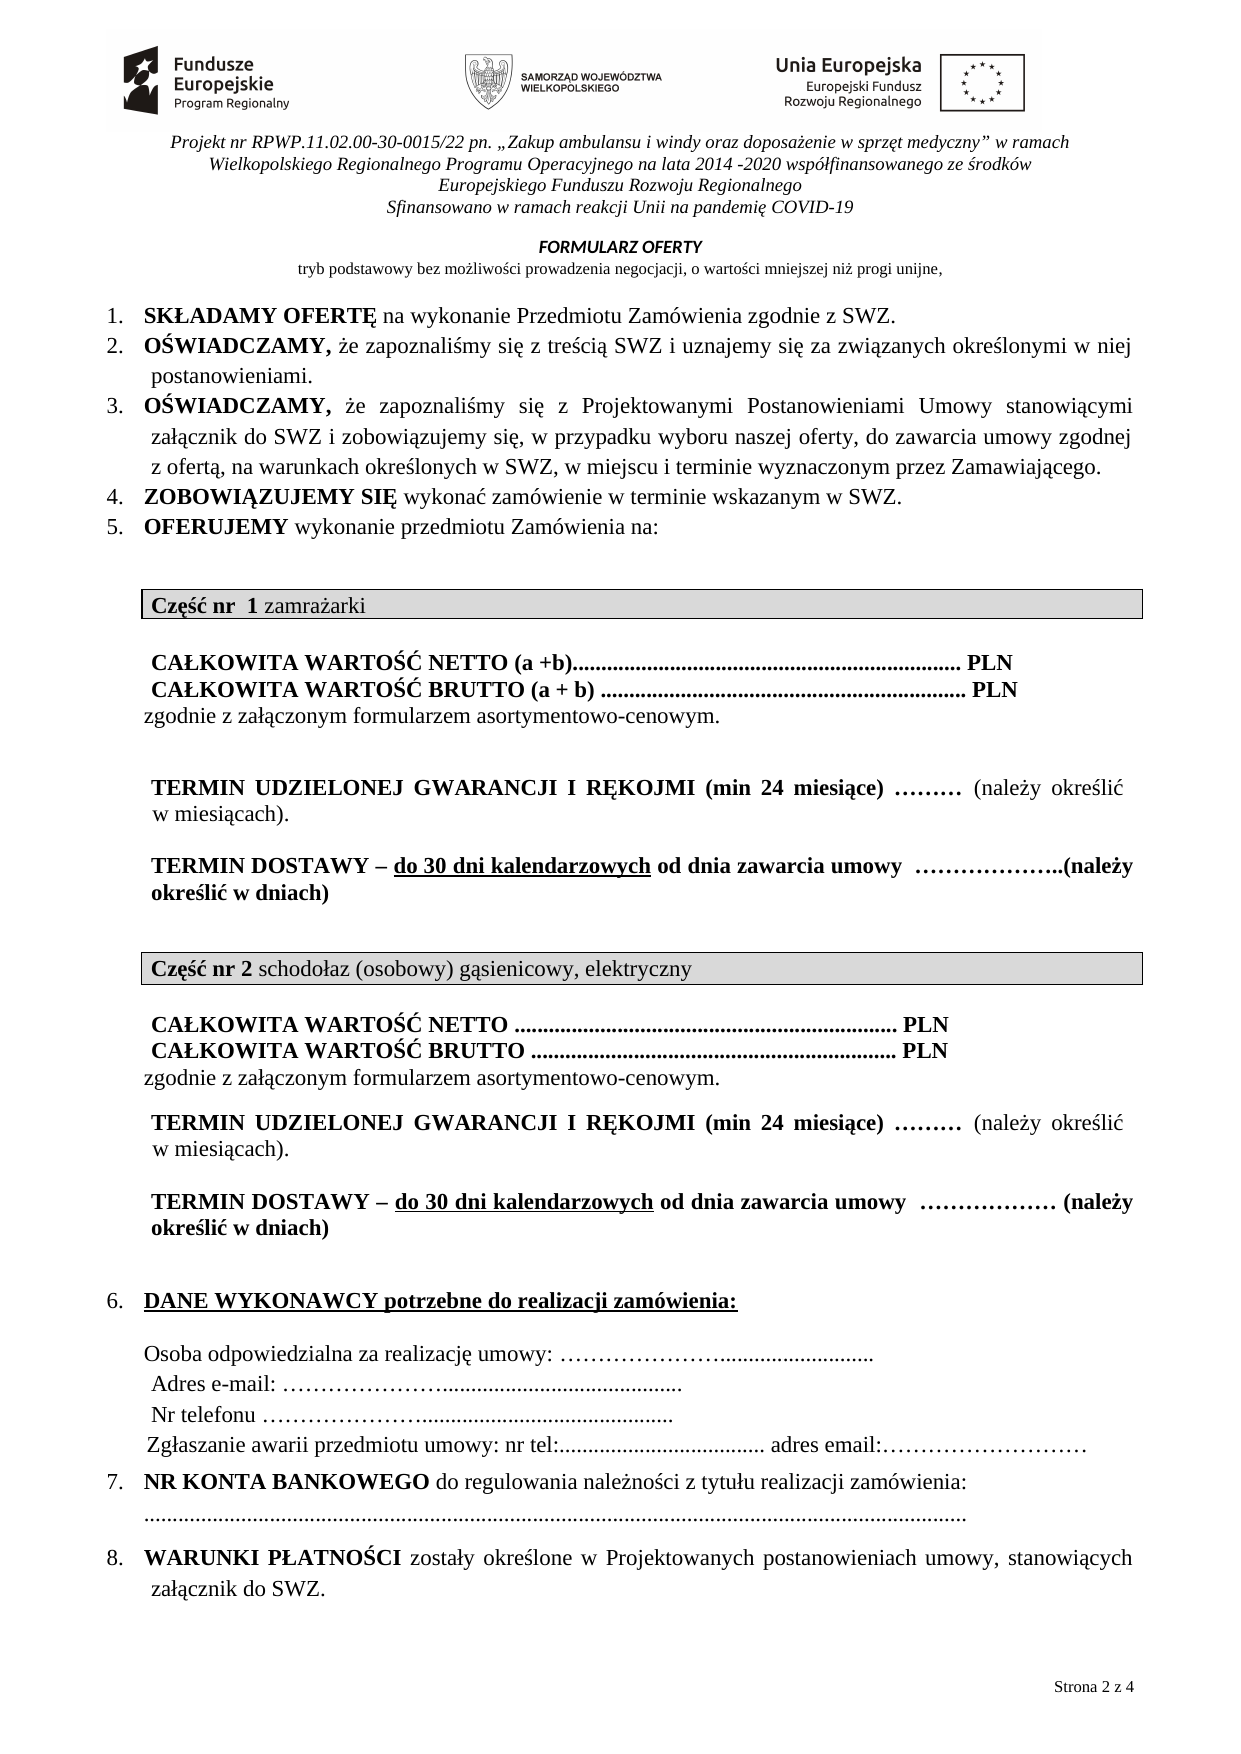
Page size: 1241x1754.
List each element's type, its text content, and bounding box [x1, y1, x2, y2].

text Część nr 1 zamrażarki [143, 590, 1142, 618]
text ................................................................................................................................................ [143, 1497, 1134, 1528]
text TERMIN UDZIELONEJ GWARANCJI I RĘKOJMI (min 24 miesiące) ……… (należy określić w miesiącach). [106, 773, 1134, 826]
text zgodnie z załączonym formularzem asortymentowo-cenowym. [143, 702, 1134, 728]
text TERMIN DOSTAWY – do 30 dni kalendarzowych od dnia zawarcia umowy ……………… (należy określić w dniach) [151, 1188, 1134, 1241]
text Nr telefonu …………………............................................ [151, 1401, 1134, 1427]
text TERMIN UDZIELONEJ GWARANCJI I RĘKOJMI (min 24 miesiące) ……… (należy określić w miesiącach). [106, 1109, 1134, 1162]
text Zgłaszanie awarii przedmiotu umowy: nr tel:.................................... adres email:……………………… [106, 1431, 1134, 1457]
text CAŁKOWITA WARTOŚĆ BRUTTO ................................................................ PLN [106, 1037, 1134, 1064]
list OŚWIADCZAMY, że zapoznaliśmy się z Projektowanymi Postanowieniami Umowy stanowiącymi załącznik do SWZ i zobowiązujemy się, w przypadku wyboru naszej oferty, do zawarcia umowy zgodnej z ofertą, na warunkach określonych w SWZ, w miejscu i terminie wyznaczonym przez Zamawiającego. [106, 392, 1134, 479]
text CAŁKOWITA WARTOŚĆ BRUTTO (a + b) ................................................................ PLN [106, 676, 1134, 702]
text TERMIN DOSTAWY – do 30 dni kalendarzowych od dnia zawarcia umowy ………………..(należy określić w dniach) [151, 853, 1134, 905]
list ZOBOWIĄZUJEMY SIĘ wykonać zamówienie w terminie wskazanym w SWZ. [106, 483, 1134, 509]
list WARUNKI PŁATNOŚCI zostały określone w Projektowanych postanowieniach umowy, stanowiących załącznik do SWZ. [106, 1544, 1134, 1601]
picture [106, 29, 1043, 132]
text CAŁKOWITA WARTOŚĆ NETTO (a +b).................................................................... PLN [106, 649, 1134, 676]
list SKŁADAMY OFERTĘ na wykonanie Przedmiotu Zamówienia zgodnie z SWZ. [106, 302, 1134, 328]
list NR KONTA BANKOWEGO do regulowania należności z tytułu realizacji zamówienia: [106, 1461, 1134, 1497]
text CAŁKOWITA WARTOŚĆ NETTO ................................................................... PLN [106, 1011, 1134, 1037]
list DANE WYKONAWCY potrzebne do realizacji zamówienia: [106, 1288, 1134, 1314]
text Część nr 2 schodołaz (osobowy) gąsienicowy, elektryczny [142, 953, 1142, 984]
text zgodnie z załączonym formularzem asortymentowo-cenowym. [143, 1064, 1134, 1090]
list OFERUJEMY wykonanie przedmiotu Zamówienia na: [106, 513, 1134, 540]
text Adres e-mail: ………………….......................................... [151, 1371, 1134, 1397]
list Oświadczamy, że zapoznaliśmy się z treścią SWZ i uznajemy się za związanych określonymi w niej postanowieniami. [106, 332, 1134, 389]
text Osoba odpowiedzialna za realizację umowy: …………………........................... [143, 1340, 1134, 1367]
